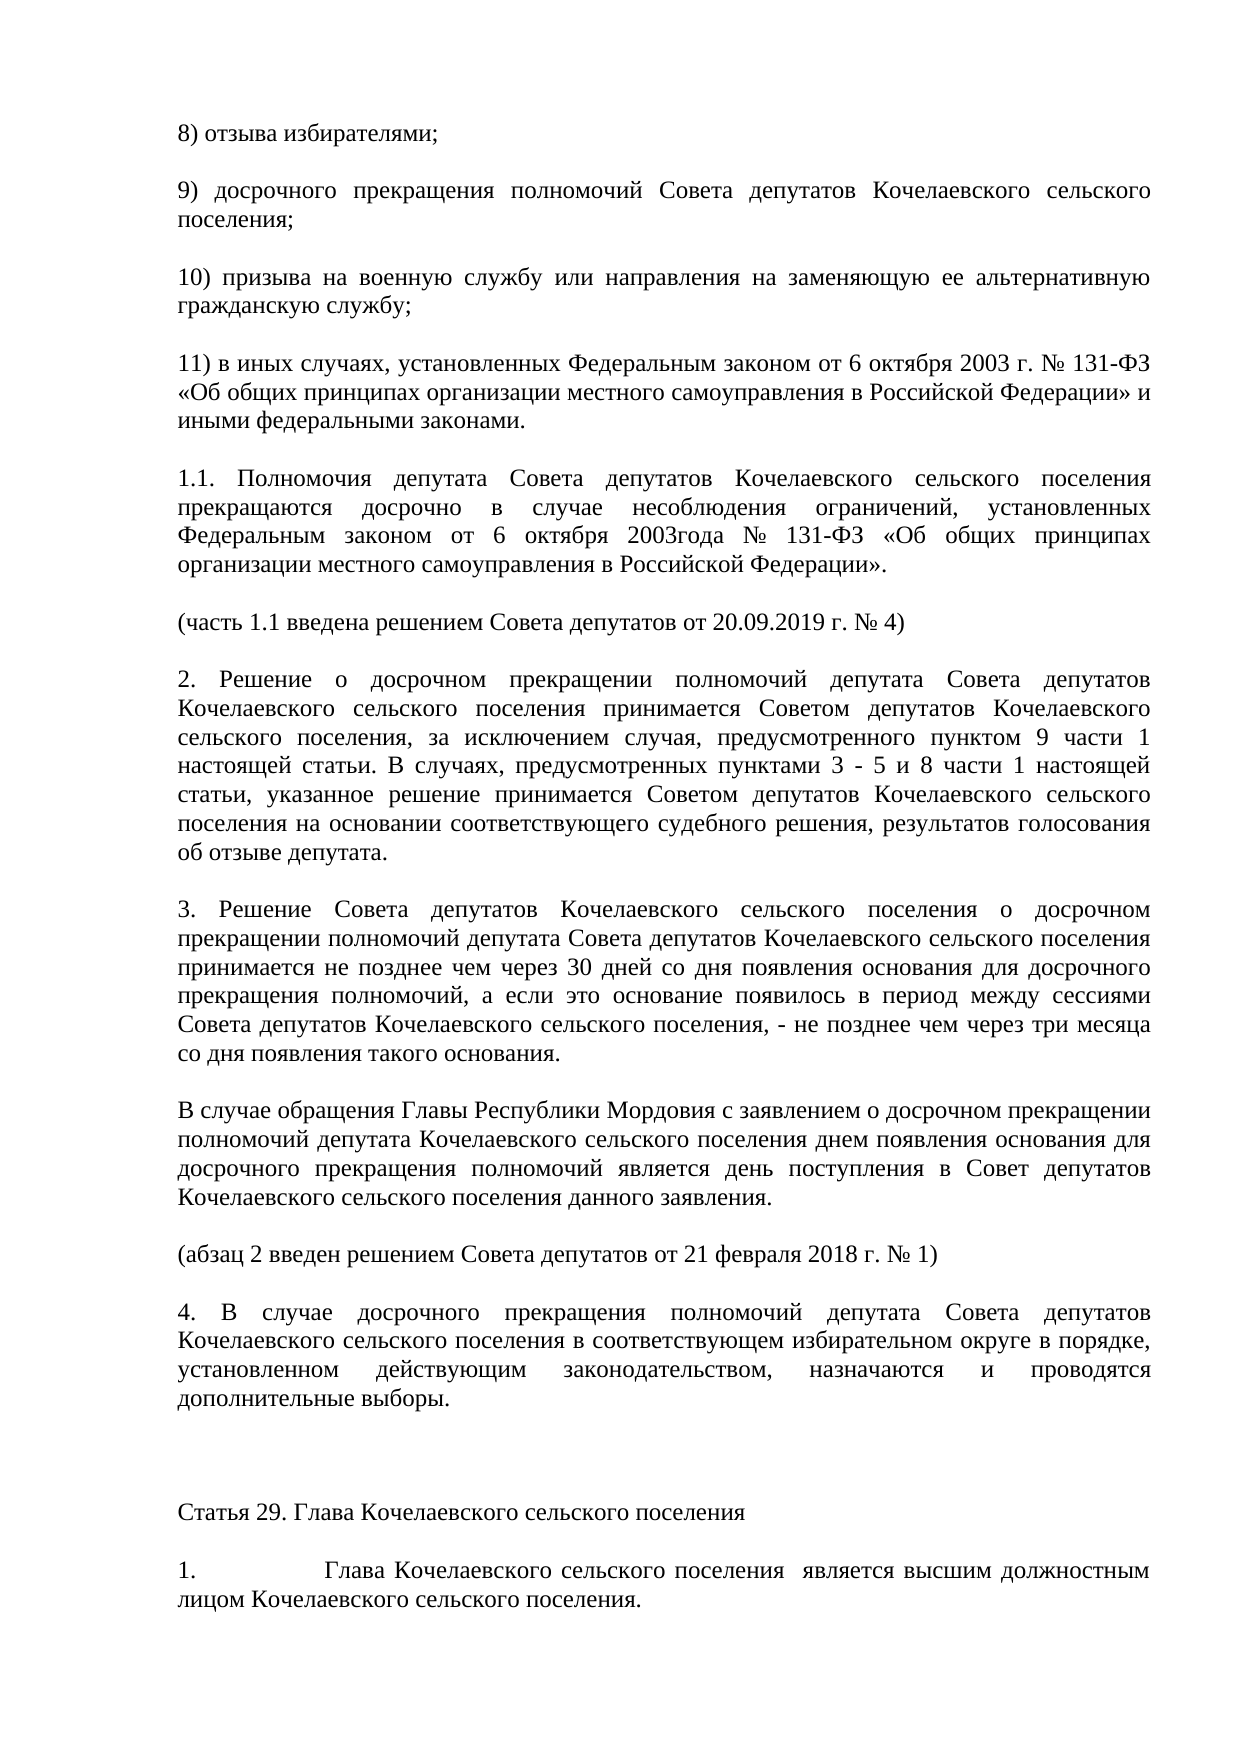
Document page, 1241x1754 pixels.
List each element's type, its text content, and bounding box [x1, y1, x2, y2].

text 4. В случае досрочного прекращения полномочий депутата Совета депутатов Кочелаевского сельского поселения в соответствующем избирательном округе в порядке, установленном действующим законодательством, назначаются и проводятся дополнительные выборы. [177, 1297, 1152, 1412]
text 2. Решение о досрочном прекращении полномочий депутата Совета депутатов Кочелаевского сельского поселения принимается Советом депутатов Кочелаевского сельского поселения, за исключением случая, предусмотренного пунктом 9 части 1 настоящей статьи. В случаях, предусмотренных пунктами 3 - 5 и 8 части 1 настоящей статьи, указанное решение принимается Советом депутатов Кочелаевского сельского поселения на основании соответствующего судебного решения, результатов голосования об отзыве депутата. [177, 664, 1152, 866]
text Статья 29. Глава Кочелаевского сельского поселения [177, 1497, 1152, 1526]
text В случае обращения Главы Республики Мордовия с заявлением о досрочном прекращении полномочий депутата Кочелаевского сельского поселения днем появления основания для досрочного прекращения полномочий является день поступления в Совет депутатов Кочелаевского сельского поселения данного заявления. [177, 1096, 1152, 1211]
text 1.1. Полномочия депутата Совета депутатов Кочелаевского сельского поселения прекращаются досрочно в случае несоблюдения ограничений, установленных Федеральным законом от 6 октября 2003года № 131-ФЗ «Об общих принципах организации местного самоуправления в Российской Федерации». [177, 463, 1152, 578]
text (абзац 2 введен решением Совета депутатов от 21 февраля 2018 г. № 1) [177, 1239, 1152, 1268]
text 9) досрочного прекращения полномочий Совета депутатов Кочелаевского сельского поселения; [177, 176, 1152, 233]
text 8) отзыва избирателями; [177, 118, 1152, 147]
text 10) призыва на военную службу или направления на заменяющую ее альтернативную гражданскую службу; [177, 262, 1152, 319]
text 3. Решение Совета депутатов Кочелаевского сельского поселения о досрочном прекращении полномочий депутата Совета депутатов Кочелаевского сельского поселения принимается не позднее чем через 30 дней со дня появления основания для досрочного прекращения полномочий, а если это основание появилось в период между сессиями Совета депутатов Кочелаевского сельского поселения, - не позднее чем через три месяца со дня появления такого основания. [177, 894, 1152, 1067]
text 1. Глава Кочелаевского сельского поселения является высшим должностным лицом Кочелаевского сельского поселения. [177, 1555, 1152, 1612]
text 11) в иных случаях, установленных Федеральным законом от 6 октября 2003 г. № 131-ФЗ «Об общих принципах организации местного самоуправления в Российской Федерации» и иными федеральными законами. [177, 348, 1152, 434]
text (часть 1.1 введена решением Совета депутатов от 20.09.2019 г. № 4) [177, 607, 1152, 636]
